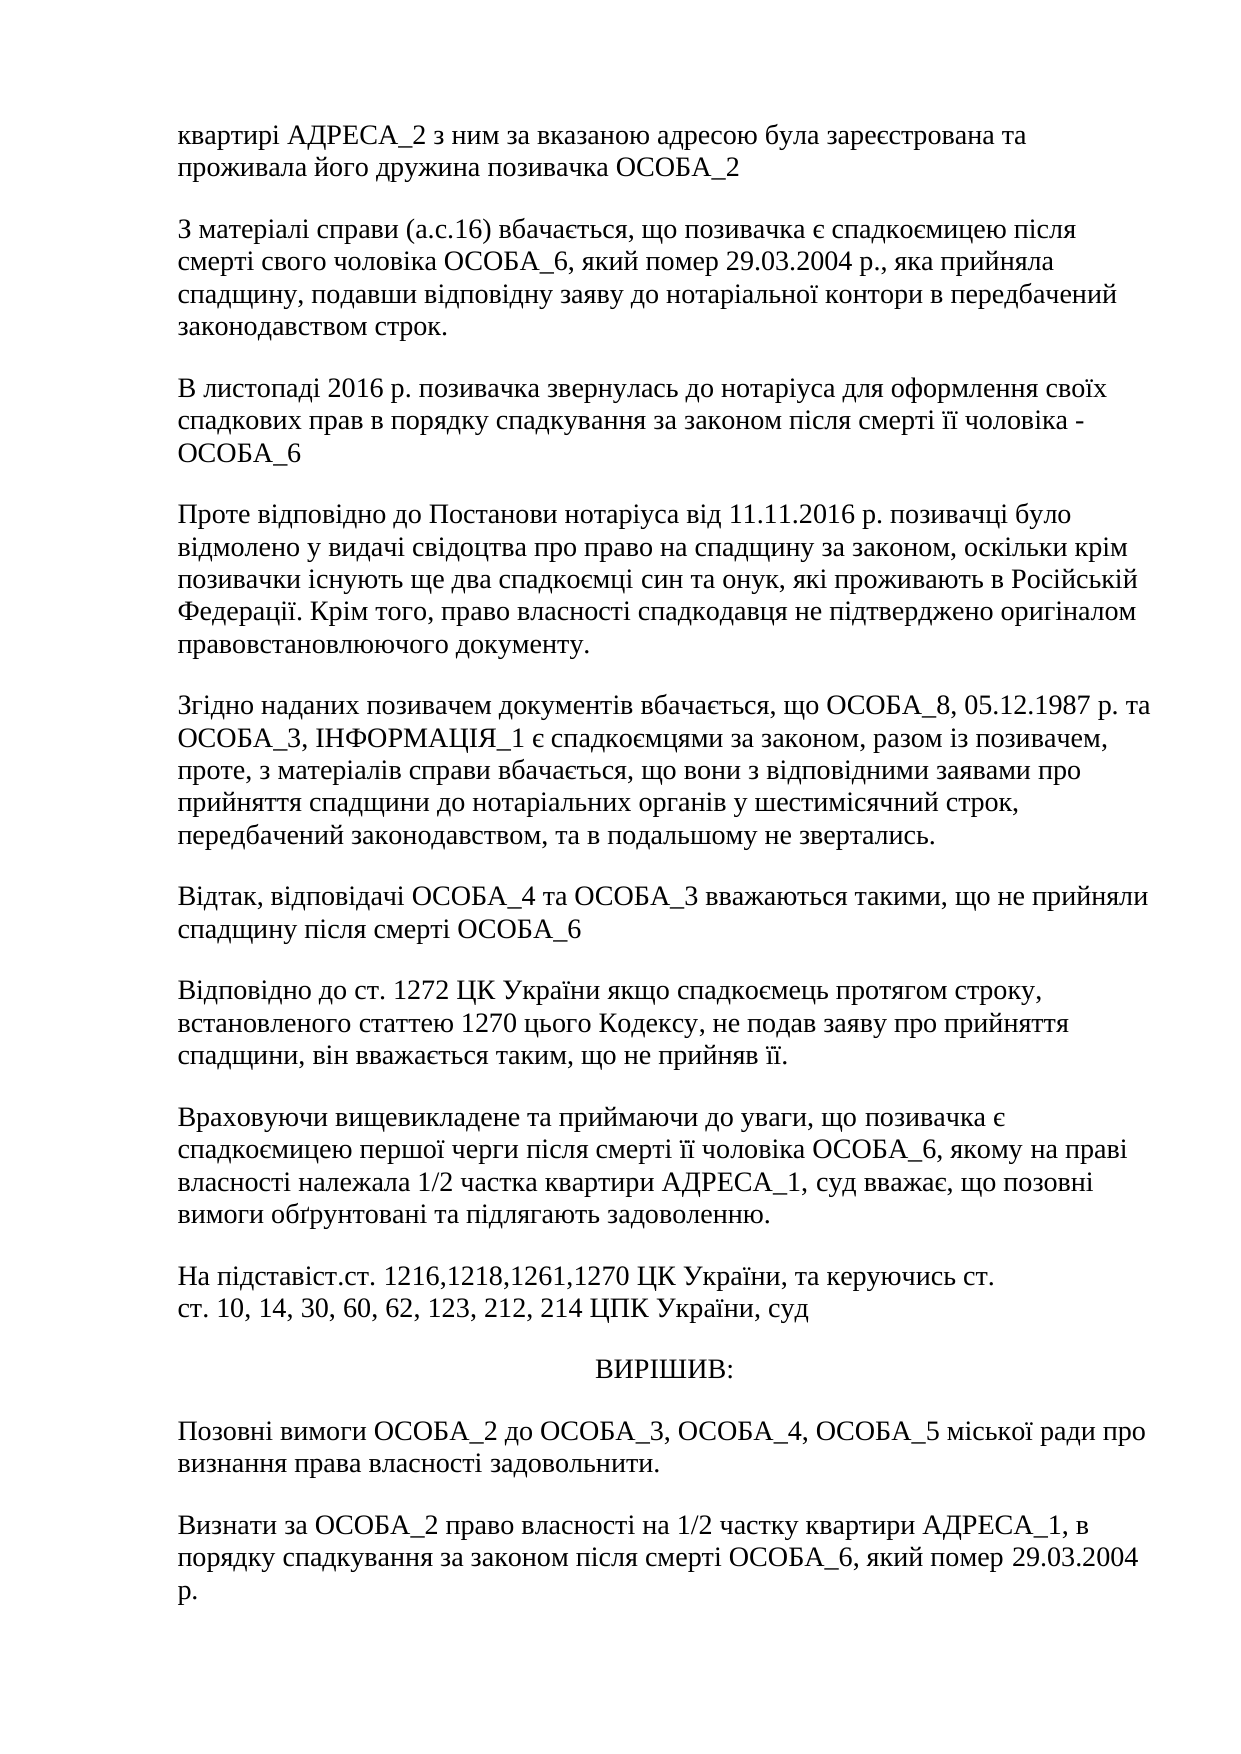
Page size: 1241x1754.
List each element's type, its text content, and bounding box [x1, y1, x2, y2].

text Згідно наданих позивачем документів вбачається, що ОСОБА_8, 05.12.1987 р. та ОСОБА_3, ІНФОРМАЦІЯ_1 є спадкоємцями за законом, разом із позивачем, проте, з матеріалів справи вбачається, що вони з відповідними заявами про прийняття спадщини до нотаріальних органів у шестимісячний строк, передбачений законодавством, та в подальшому не звертались. [177, 688, 1152, 850]
text Відтак, відповідачі ОСОБА_4 та ОСОБА_3 вважаються такими, що не прийняли спадщину після смерті ОСОБА_6 [177, 879, 1152, 944]
text Визнати за ОСОБА_2 право власності на 1/2 частку квартири АДРЕСА_1, в порядку спадкування за законом після смерті ОСОБА_6, який помер 29.03.2004 р. [177, 1508, 1152, 1605]
text ВИРІШИВ: [177, 1352, 1152, 1385]
text Відповідно до ст. 1272 ЦК України якщо спадкоємець протягом строку, встановленого статтею 1270 цього Кодексу, не подав заяву про прийняття спадщини, він вважається таким, що не прийняв її. [177, 973, 1152, 1071]
text Враховуючи вищевикладене та приймаючи до уваги, що позивачка є спадкоємицею першої черги після смерті її чоловіка ОСОБА_6, якому на праві власності належала 1/2 частка квартири АДРЕСА_1, суд вважає, що позовні вимоги обґрунтовані та підлягають задоволенню. [177, 1100, 1152, 1229]
text Проте відповідно до Постанови нотаріуса від 11.11.2016 р. позивачці було відмолено у видачі свідоцтва про право на спадщину за законом, оскільки крім позивачки існують ще два спадкоємці син та онук, які проживають в Російській Федерації. Крім того, право власності спадкодавця не підтверджено оригіналом правовстановлюючого документу. [177, 497, 1152, 659]
text Позовні вимоги ОСОБА_2 до ОСОБА_3, ОСОБА_4, ОСОБА_5 міської ради про визнання права власності задовольнити. [177, 1414, 1152, 1479]
text В листопаді 2016 р. позивачка звернулась до нотаріуса для оформлення своїх спадкових прав в порядку спадкування за законом після смерті її чоловіка - ОСОБА_6 [177, 371, 1152, 468]
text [177, 118, 1152, 183]
text З матеріалі справи (а.с.16) вбачається, що позивачка є спадкоємицею після смерті свого чоловіка ОСОБА_6, який помер 29.03.2004 р., яка прийняла спадщину, подавши відповідну заяву до нотаріальної контори в передбачений законодавством строк. [177, 212, 1152, 342]
text На підставіст.ст. 1216,1218,1261,1270 ЦК України, та керуючись ст. ст. 10, 14, 30, 60, 62, 123, 212, 214 ЦПК України, суд [177, 1258, 1152, 1323]
